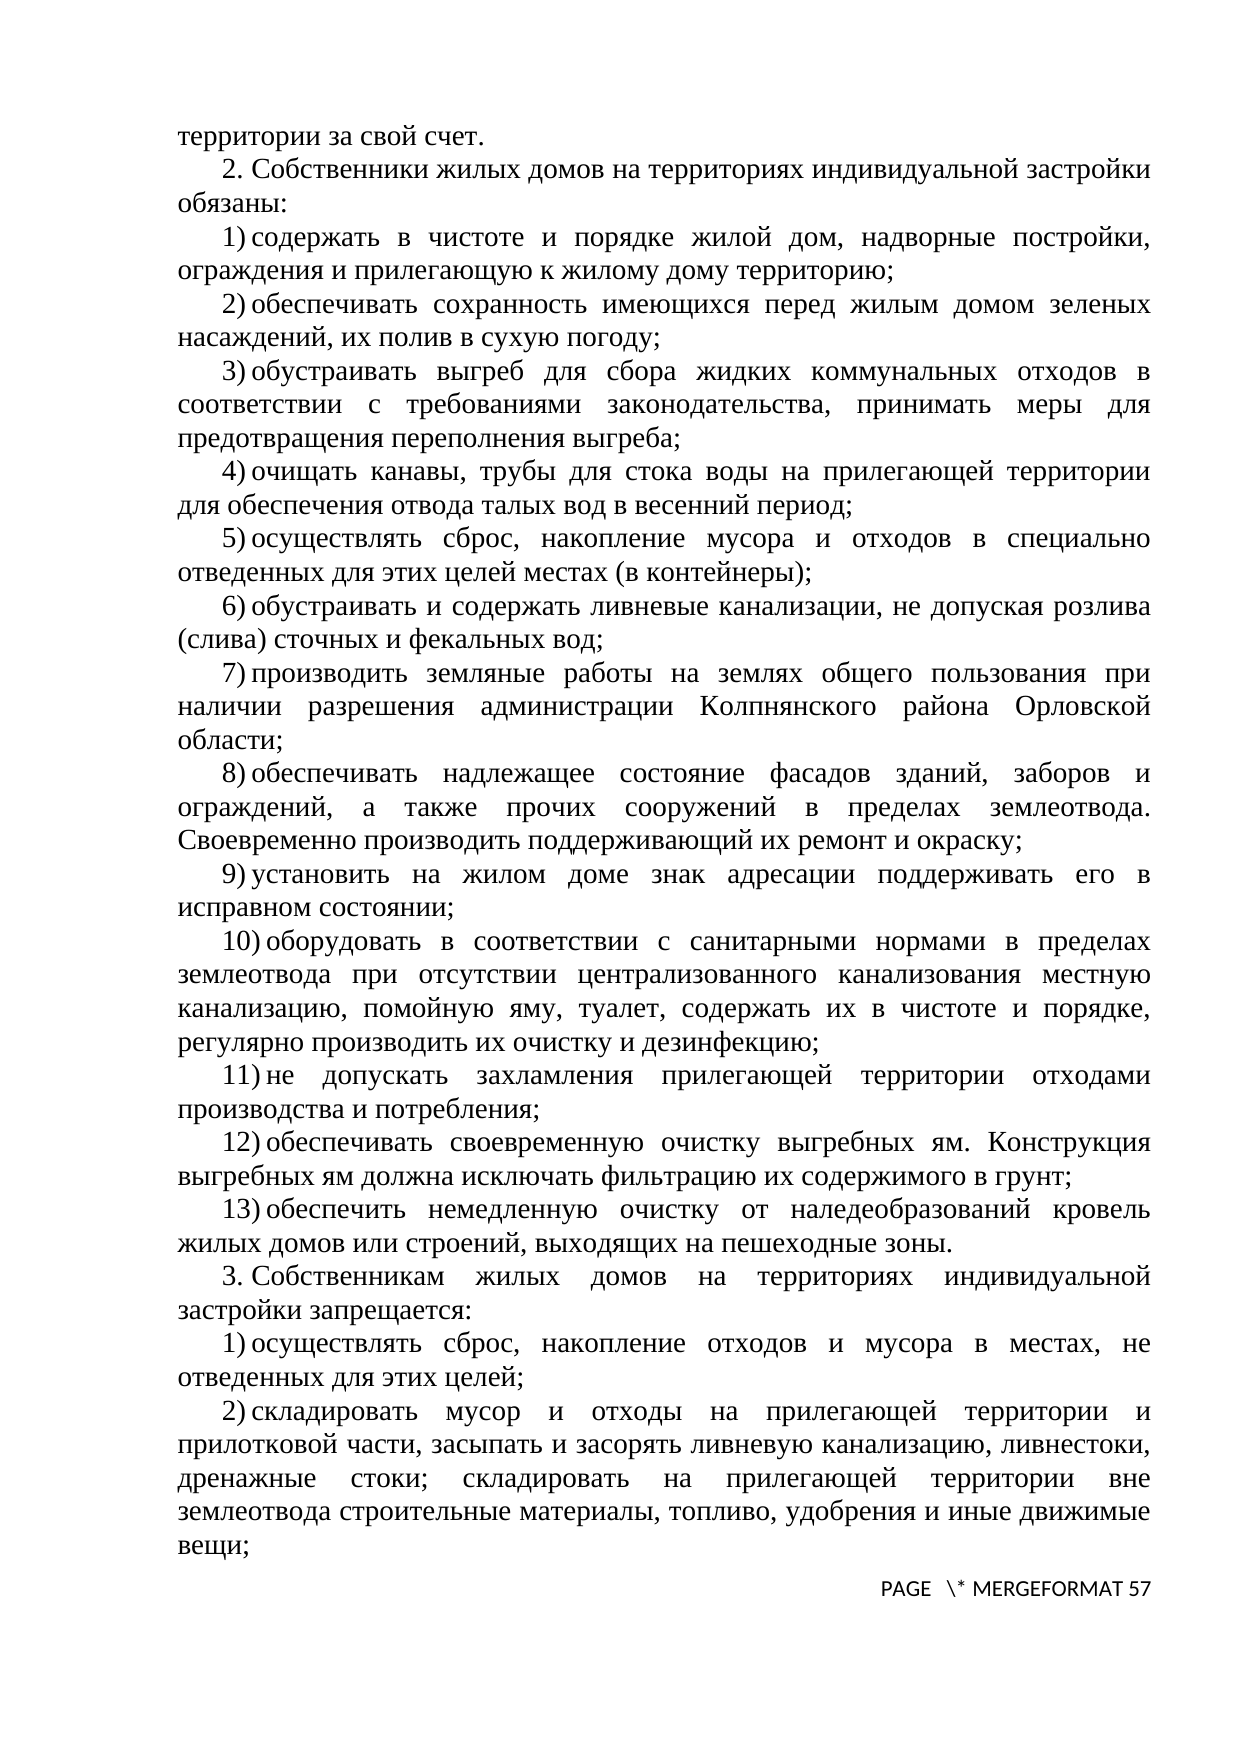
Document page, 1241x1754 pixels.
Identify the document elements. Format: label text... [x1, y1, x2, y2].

list не допускать захламления прилегающей территории отходами производства и потребления; [177, 1057, 1152, 1124]
list обеспечивать надлежащее состояние фасадов зданий, заборов и ограждений, а также прочих сооружений в пределах землеотвода. Своевременно производить поддерживающий их ремонт и окраску; [177, 755, 1152, 856]
list обустраивать выгреб для сбора жидких коммунальных отходов в соответствии с требованиями законодательства, принимать меры для предотвращения переполнения выгреба; [177, 353, 1152, 453]
list обустраивать и содержать ливневые канализации, не допуская розлива (слива) сточных и фекальных вод; [177, 588, 1152, 655]
list установить на жилом доме знак адресации поддерживать его в исправном состоянии; [177, 856, 1152, 923]
list осуществлять сброс, накопление отходов и мусора в местах, не отведенных для этих целей; [177, 1326, 1152, 1393]
list содержать в чистоте и порядке жилой дом, надворные постройки, ограждения и прилегающую к жилому дому территорию; [177, 219, 1152, 286]
list очищать канавы, трубы для стока воды на прилегающей территории для обеспечения отвода талых вод в весенний период; [177, 453, 1152, 521]
list обеспечивать сохранность имеющихся перед жилым домом зеленых насаждений, их полив в сухую погоду; [177, 286, 1152, 353]
list Собственникам жилых домов на территориях индивидуальной застройки запрещается: [177, 1258, 1152, 1326]
list обеспечить немедленную очистку от наледеобразований кровель жилых домов или строений, выходящих на пешеходные зоны. [177, 1191, 1152, 1258]
list Собственники жилых домов на территориях индивидуальной застройки обязаны: [177, 152, 1152, 219]
list обеспечивать своевременную очистку выгребных ям. Конструкция выгребных ям должна исключать фильтрацию их содержимого в грунт; [177, 1124, 1152, 1191]
list складировать мусор и отходы на прилегающей территории и прилотковой части, засыпать и засорять ливневую канализацию, ливнестоки, дренажные стоки; складировать на прилегающей территории вне землеотвода строительные материалы, топливо, удобрения и иные движимые вещи; [177, 1393, 1152, 1560]
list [177, 118, 1152, 152]
list осуществлять сброс, накопление мусора и отходов в специально отведенных для этих целей местах (в контейнеры); [177, 521, 1152, 588]
list оборудовать в соответствии с санитарными нормами в пределах землеотвода при отсутствии централизованного канализования местную канализацию, помойную яму, туалет, содержать их в чистоте и порядке, регулярно производить их очистку и дезинфекцию; [177, 923, 1152, 1057]
list производить земляные работы на землях общего пользования при наличии разрешения администрации Колпнянского района Орловской области; [177, 655, 1152, 755]
